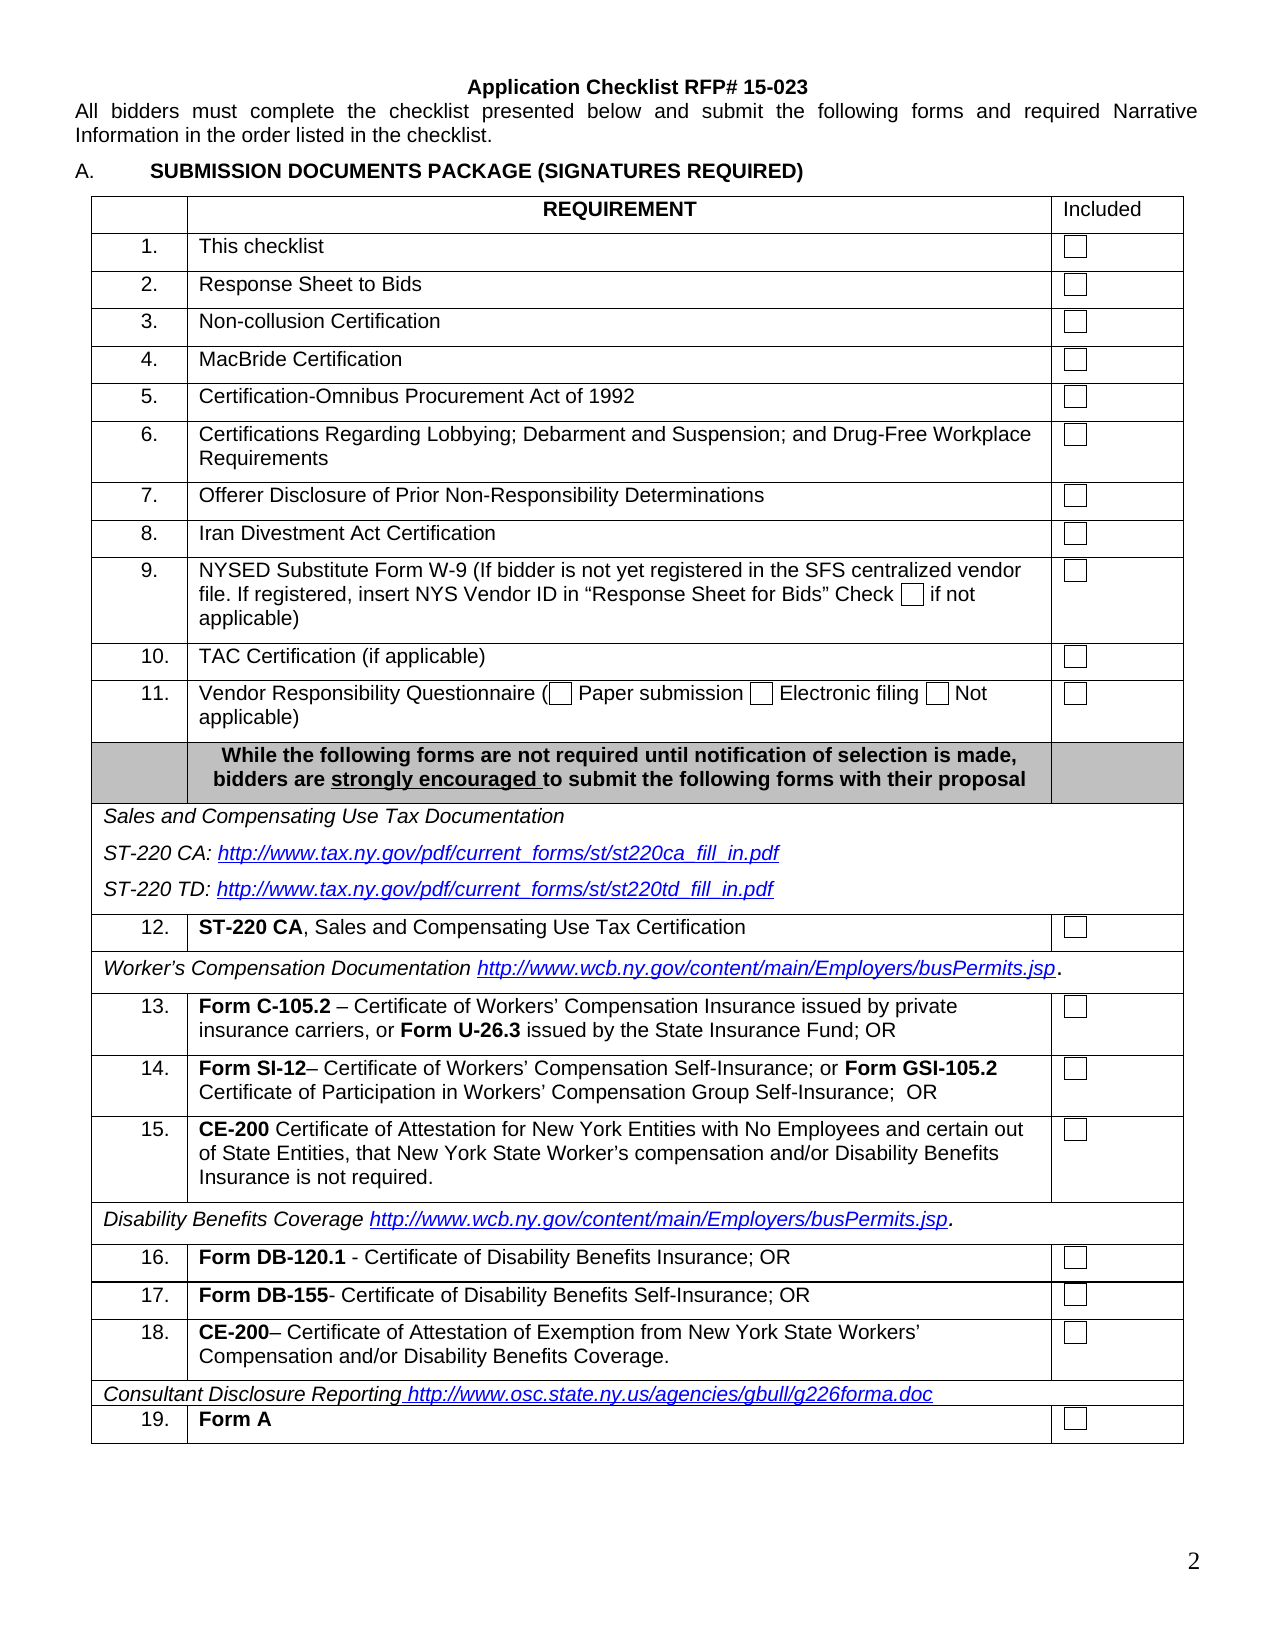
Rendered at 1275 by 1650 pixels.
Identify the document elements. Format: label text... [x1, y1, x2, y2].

table_cell [1052, 1056, 1183, 1116]
table_cell Disability Benefits Coverage http://www.wcb.ny.gov/content/main/Employers/busPermits.jsp. [92, 1203, 1183, 1244]
table_cell Non-collusion Certification [188, 309, 1051, 346]
table_cell [1052, 994, 1183, 1055]
table_cell [92, 422, 187, 482]
table_cell NYSED Substitute Form W-9 (If bidder is not yet registered in the SFS centralized vendor file. If registered, insert NYS Vendor ID in “Response Sheet for Bids” Check if not applicable) [188, 558, 1051, 643]
table_cell [92, 1320, 187, 1380]
table_cell [92, 309, 187, 346]
table_cell Response Sheet to Bids [188, 272, 1051, 308]
table_cell [1052, 1245, 1183, 1281]
table_cell CE-200– Certificate of Attestation of Exemption from Workers’ Compensation and/or Disability Benefits Coverage. [188, 1320, 1051, 1380]
table_cell Consultant Disclosure Reporting http://www.osc.state.ny.us/agencies/gbull/g226forma.doc [92, 1381, 1183, 1405]
table_cell Form C-105.2 – Certificate of Workers’ Compensation Insurance issued by private insurance carriers, or Form U-26.3 issued by the State Insurance Fund; OR [188, 994, 1051, 1055]
table_cell [1052, 521, 1183, 557]
table_cell Sales and Compensating Use Tax Documentation ST-220 CA: http://www.tax.ny.gov/pdf/current_forms/st/st220ca_fill_in.pdf ST-220 TD: http://www.tax.ny.gov/pdf/current_forms/st/st220td_fill_in.pdf [92, 804, 1183, 913]
table_cell [92, 1117, 187, 1202]
table_cell MacBride Certification [188, 347, 1051, 383]
table_cell CE-200 Certificate of Attestation for New York Entities with No Employees and certain out of State Entities, that New York State Worker’s compensation and/or Disability Benefits Insurance is not required. [188, 1117, 1051, 1202]
table_cell [92, 384, 187, 421]
table_cell [1052, 234, 1183, 271]
table_cell [1052, 681, 1183, 742]
table_cell [1052, 1406, 1183, 1443]
table_cell [92, 521, 187, 557]
table_cell Offerer Disclosure of Prior Non-Responsibility Determinations [188, 483, 1051, 520]
table_cell ST-220 CA, Sales and Compensating Use Tax Certification [188, 915, 1051, 951]
table_cell [92, 743, 187, 803]
table_cell [1052, 483, 1183, 520]
text All bidders must complete the checklist presented below and submit the following forms and required Narrative Information in the order listed in the checklist. [75, 99, 1200, 147]
table_cell [92, 681, 187, 742]
table_cell [92, 558, 187, 643]
table_header Included [1052, 197, 1183, 233]
table_cell While the following forms are not required until notification of selection is made, bidders are strongly encouraged to submit the following forms with their proposal [188, 743, 1051, 803]
table_cell [1052, 915, 1183, 951]
table_cell [92, 1245, 187, 1281]
table_cell TAC Certification (if applicable) [188, 644, 1051, 680]
table_cell This checklist [188, 234, 1051, 271]
table_cell Form A [188, 1406, 1051, 1443]
table_cell [92, 347, 187, 383]
table_cell [1052, 1320, 1183, 1380]
table_cell [92, 644, 187, 680]
table_cell Certifications Regarding Lobbying; Debarment and Suspension; and Drug-Free Workplace Requirements [188, 422, 1051, 482]
table_cell [92, 994, 187, 1055]
table_cell [1052, 422, 1183, 482]
table_cell [1052, 1117, 1183, 1202]
table_cell 19. [92, 1406, 187, 1443]
table_cell [1052, 384, 1183, 421]
table_cell [92, 915, 187, 951]
table_cell [92, 272, 187, 308]
table_header [92, 197, 187, 233]
table_cell Certification-Omnibus Procurement Act of 1992 [188, 384, 1051, 421]
text A. SUBMISSION DOCUMENTS PACKAGE (SIGNATURES REQUIRED) [75, 159, 1200, 183]
table_cell [1052, 1283, 1183, 1319]
table_cell [1052, 272, 1183, 308]
table_cell Form DB-120.1 - Certificate of Disability Benefits Insurance; OR [188, 1245, 1051, 1281]
table_cell [92, 234, 187, 271]
table_cell [92, 1056, 187, 1116]
table_cell Form DB-155- Certificate of Disability Benefits Self-Insurance; OR [188, 1283, 1051, 1319]
table_cell Divestment Act Certification [188, 521, 1051, 557]
table_cell [92, 483, 187, 520]
table_cell Form SI-12– Certificate of Workers’ Compensation Self-Insurance; or Form GSI-105.2 Certificate of Participation in Workers’ Compensation Group Self-Insurance; OR [188, 1056, 1051, 1116]
table_cell [1052, 743, 1183, 803]
table_cell [1052, 309, 1183, 346]
table_cell [1052, 644, 1183, 680]
text Application Checklist RFP# 15-023 [75, 75, 1200, 99]
table_cell Worker’s Compensation Documentation http://www.wcb.ny.gov/content/main/Employers/busPermits.jsp. [92, 952, 1183, 993]
table_cell Vendor Responsibility Questionnaire ( Paper submission Electronic filing Not applicable) [188, 681, 1051, 742]
table_cell [1052, 347, 1183, 383]
table_header REQUIREMENT [188, 197, 1051, 233]
table_cell [92, 1283, 187, 1319]
table_cell [1052, 558, 1183, 643]
